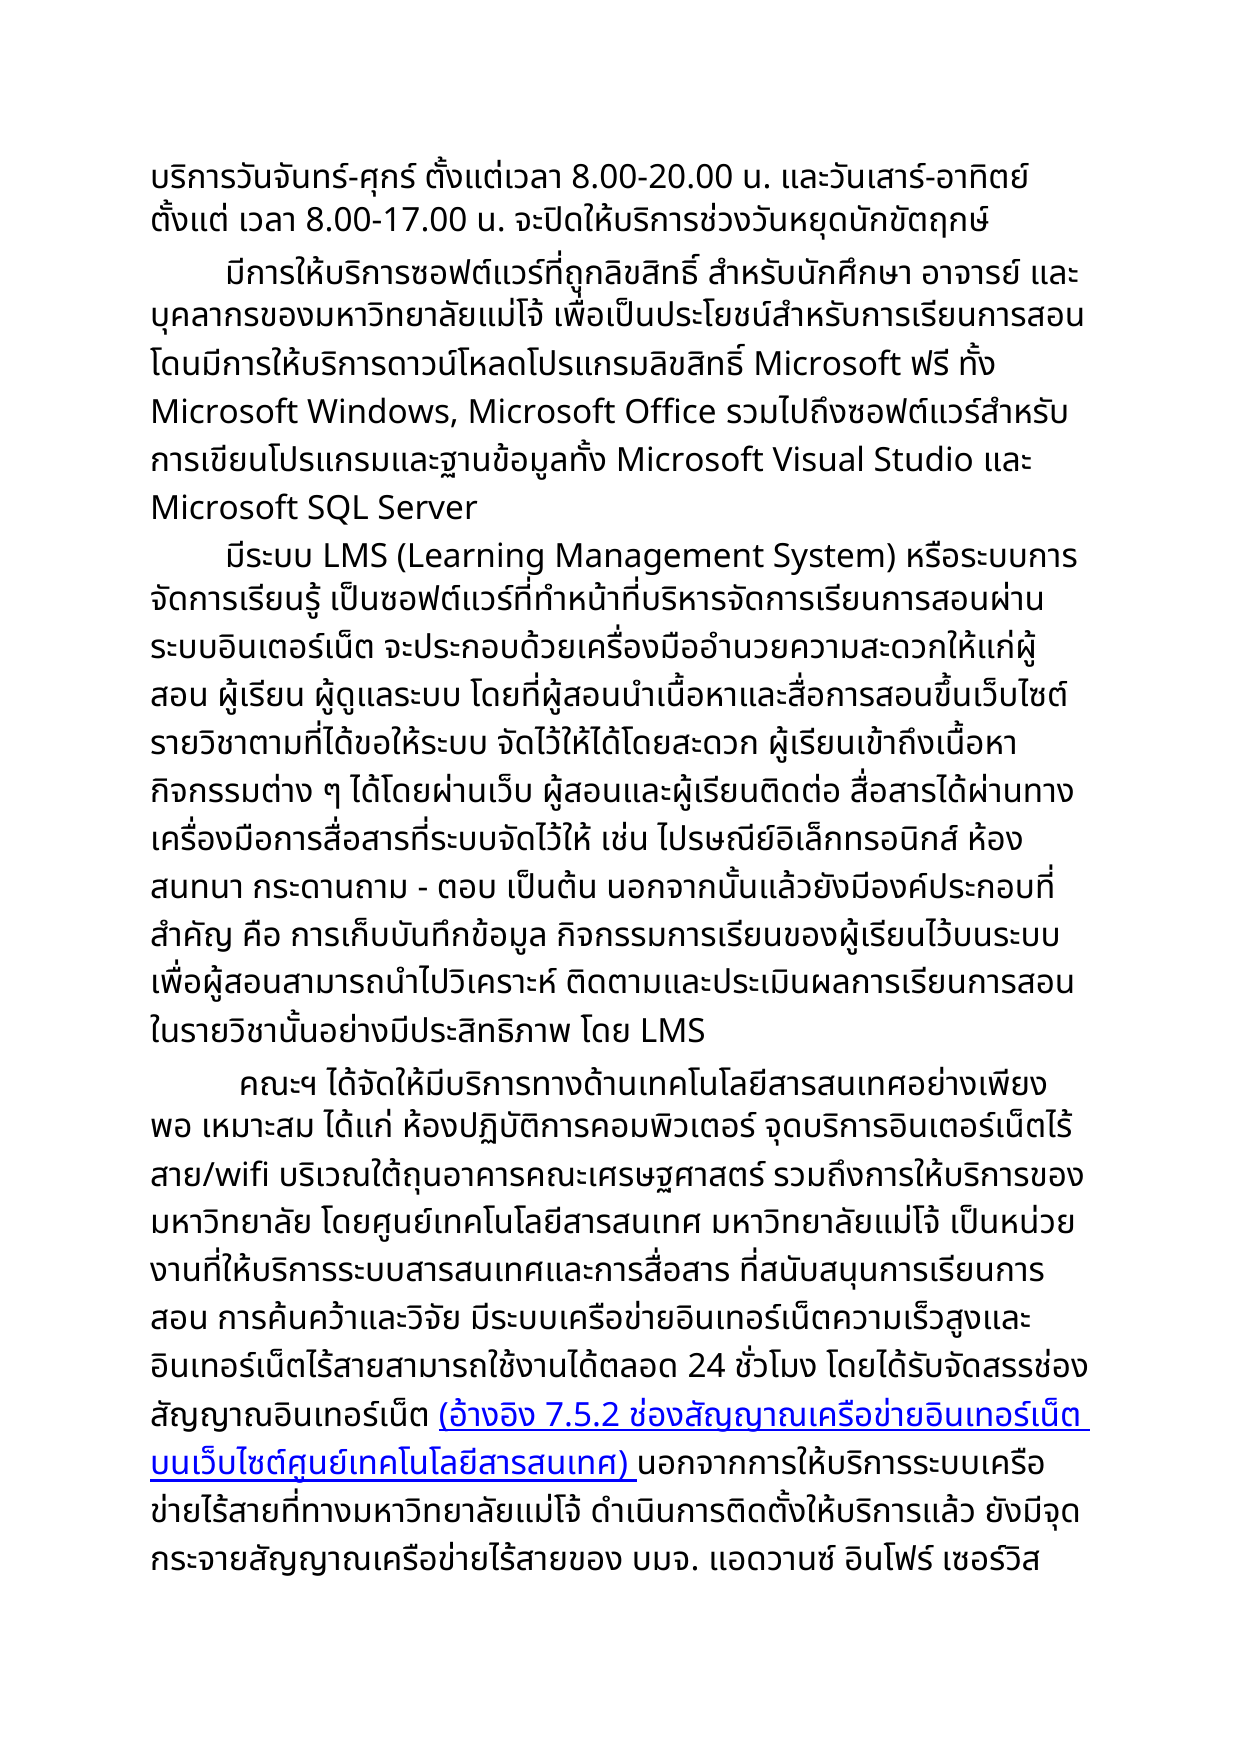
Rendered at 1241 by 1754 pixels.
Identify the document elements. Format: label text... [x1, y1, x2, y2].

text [150, 150, 1090, 246]
text มีระบบ LMS (Learning Management System) หรือระบบการจัดการเรียนรู้ เป็นซอฟต์แวร์ที่ทำหน้าที่บริหารจัดการเรียนการสอนผ่านระบบอินเตอร์เน็ต จะประกอบด้วยเครื่องมืออำนวยความสะดวกให้แก่ผู้สอน ผู้เรียน ผู้ดูแลระบบ โดยที่ผู้สอนนำเนื้อหาและสื่อการสอนขึ้นเว็บไซต์รายวิชาตามที่ได้ขอให้ระบบ จัดไว้ให้ได้โดยสะดวก ผู้เรียนเข้าถึงเนื้อหา กิจกรรมต่าง ๆ ได้โดยผ่านเว็บ ผู้สอนและผู้เรียนติดต่อ สื่อสารได้ผ่านทางเครื่องมือการสื่อสารที่ระบบจัดไว้ให้ เช่น ไปรษณีย์อิเล็กทรอนิกส์ ห้องสนทนา กระดานถาม - ตอบ เป็นต้น นอกจากนั้นแล้วยังมีองค์ประกอบที่สำคัญ คือ การเก็บบันทึกข้อมูล กิจกรรมการเรียนของผู้เรียนไว้บนระบบเพื่อผู้สอนสามารถนำไปวิเคราะห์ ติดตามและประเมินผลการเรียนการสอนในรายวิชานั้นอย่างมีประสิทธิภาพ โดย LMS [150, 529, 1090, 1057]
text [150, 1057, 1090, 1585]
text มีการให้บริการซอฟต์แวร์ที่ถูกลิขสิทธิ์ สำหรับนักศึกษา อาจารย์ และบุคลากรของมหาวิทยาลัยแม่โจ้ เพื่อเป็นประโยชน์สำหรับการเรียนการสอน โดนมีการให้บริการดาวน์โหลดโปรแกรมลิขสิทธิ์ Microsoft ฟรี ทั้ง Microsoft Windows, Microsoft Office รวมไปถึงซอฟต์แวร์สำหรับการเขียนโปรแกรมและฐานข้อมูลทั้ง Microsoft Visual Studio และ Microsoft SQL Server [150, 246, 1090, 529]
